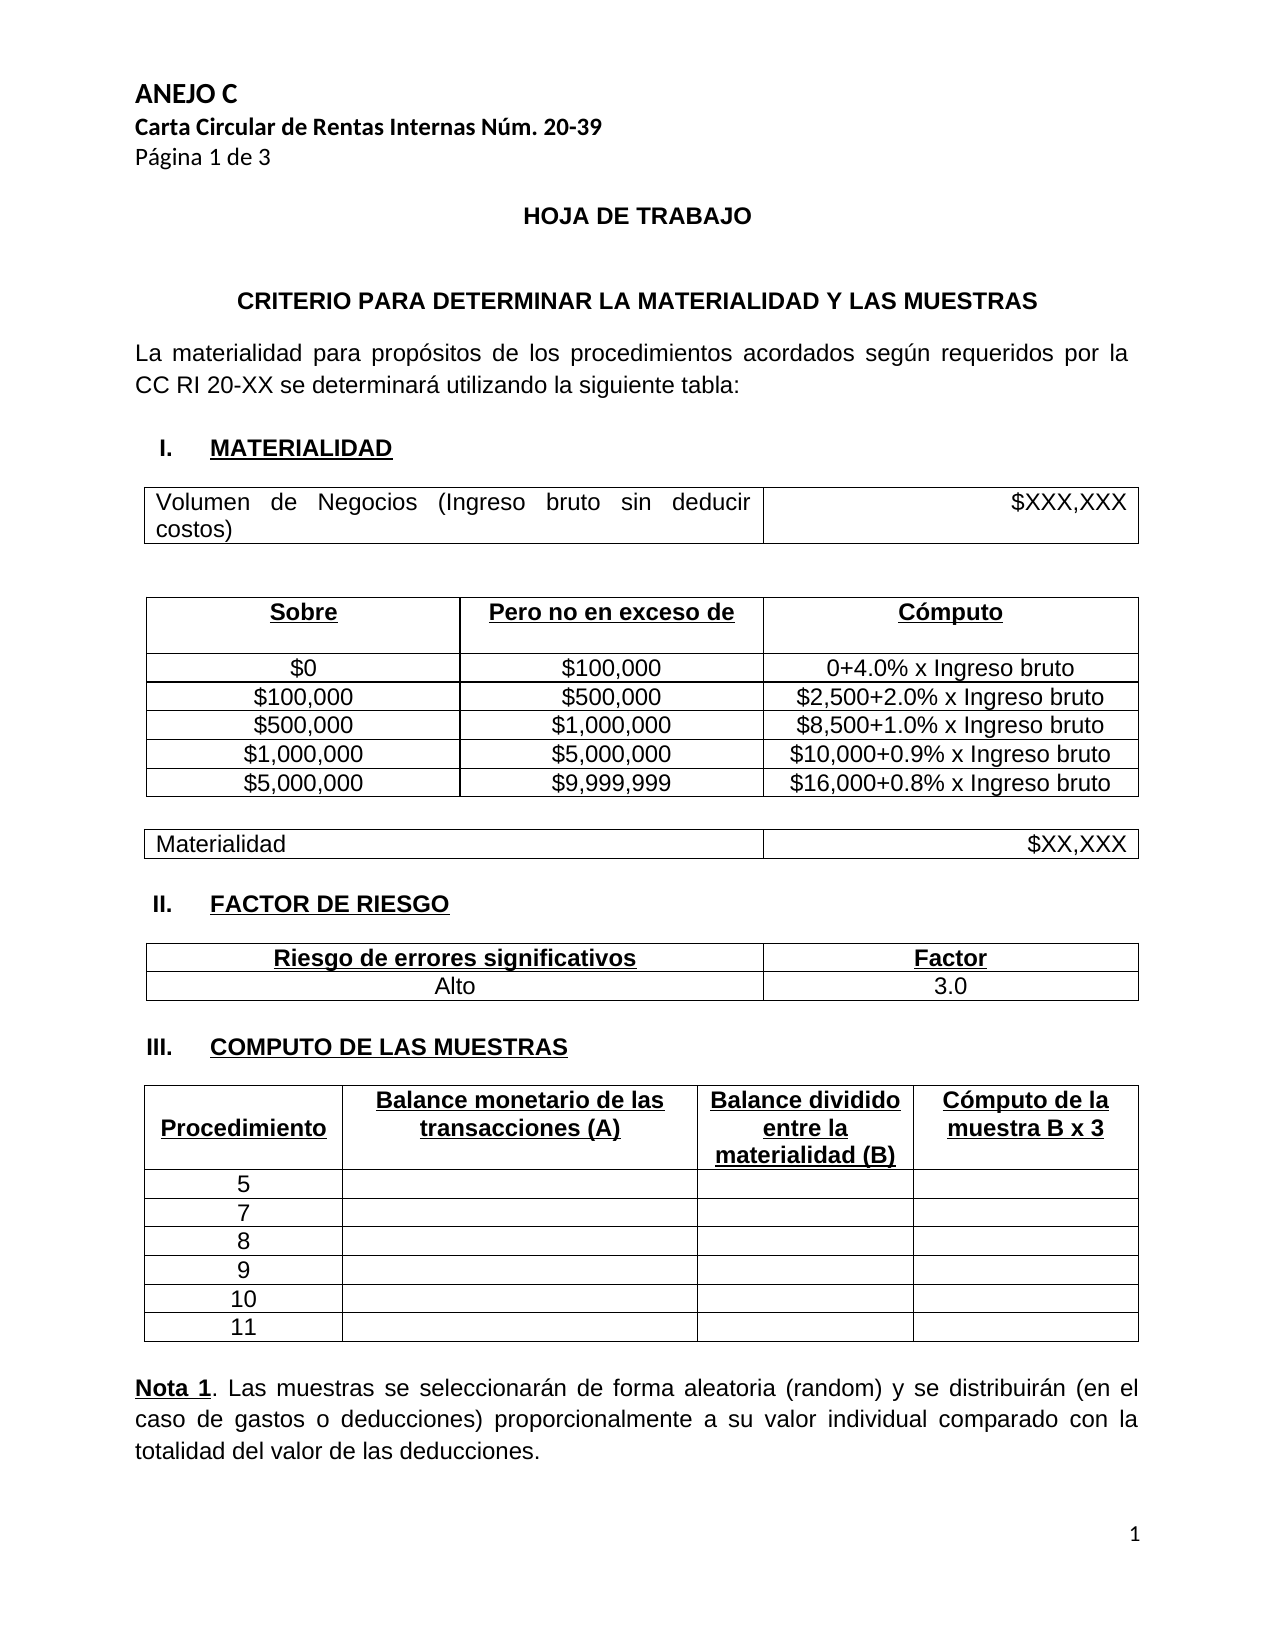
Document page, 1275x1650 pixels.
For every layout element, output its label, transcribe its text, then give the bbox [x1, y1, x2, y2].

text CRITERIO PARA DETERMINAR LA MATERIALIDAD Y LAS MUESTRAS [135, 287, 1140, 314]
table_cell [914, 1285, 1138, 1312]
table_header Riesgo de errores significativos [147, 944, 763, 971]
table_cell 9 [145, 1256, 342, 1283]
table_cell $10,000+0.9% x Ingreso bruto [764, 740, 1138, 767]
text La materialidad para propósitos de los procedimientos acordados según requeridos por la CC RI 20-XX se determinará utilizando la siguiente tabla: [135, 339, 1140, 398]
table_cell 11 [145, 1313, 342, 1341]
table_cell [698, 1313, 913, 1341]
table_cell [343, 1256, 697, 1283]
table_cell [698, 1285, 913, 1312]
list COMPUTO DE LAS MUESTRAS [172, 1033, 1140, 1060]
table_cell [343, 1199, 697, 1226]
table_cell 3.0 [764, 972, 1138, 1000]
table_header $XX,XXX [764, 830, 1138, 857]
table_cell [914, 1227, 1138, 1255]
table_header Procedimiento [145, 1086, 342, 1169]
table_cell $2,500+2.0% x Ingreso bruto [764, 683, 1138, 710]
table_cell [914, 1199, 1138, 1226]
table_header Cómputo [764, 598, 1138, 653]
table_header Volumen de Negocios (Ingreso bruto sin deducir costos) [145, 488, 763, 543]
table_cell [698, 1199, 913, 1226]
table_header Sobre [147, 598, 459, 653]
table_header Factor [764, 944, 1138, 971]
table_cell $5,000,000 [147, 769, 459, 796]
table_cell [698, 1227, 913, 1255]
table_cell $9,999,999 [461, 769, 763, 796]
table_cell $100,000 [461, 654, 763, 681]
list MATERIALIDAD [172, 434, 1140, 462]
table_cell 8 [145, 1227, 342, 1255]
table_header Materialidad [145, 830, 763, 857]
table_cell $1,000,000 [147, 740, 459, 767]
table_cell $500,000 [147, 711, 459, 739]
table_cell [914, 1170, 1138, 1198]
table_cell [343, 1170, 697, 1198]
table_cell [698, 1170, 913, 1198]
table_cell 5 [145, 1170, 342, 1198]
table_cell [343, 1227, 697, 1255]
table_header Balance monetario de las transacciones (A) [343, 1086, 697, 1169]
table_cell $5,000,000 [461, 740, 763, 767]
table_cell [343, 1285, 697, 1312]
table_cell $1,000,000 [461, 711, 763, 739]
table_cell Alto [147, 972, 763, 1000]
text HOJA DE TRABAJO [135, 202, 1140, 230]
text Nota 1. Las muestras se seleccionarán de forma aleatoria (random) y se distribuirán (en el caso de gastos o deducciones) proporcionalmente a su valor individual comparado con la totalidad del valor de las deducciones. [135, 1373, 1140, 1464]
table_cell 0+4.0% x Ingreso bruto [764, 654, 1138, 681]
table_cell $500,000 [461, 683, 763, 710]
table_cell $100,000 [147, 683, 459, 710]
table_cell [698, 1256, 913, 1283]
table_cell [914, 1256, 1138, 1283]
table_cell 7 [145, 1199, 342, 1226]
table_cell $0 [147, 654, 459, 681]
table_cell 10 [145, 1285, 342, 1312]
table_cell [914, 1313, 1138, 1341]
table_header Pero no en exceso de [461, 598, 763, 653]
table_header Balance dividido entre la materialidad (B) [698, 1086, 913, 1169]
table_cell $16,000+0.8% x Ingreso bruto [764, 769, 1138, 796]
table_cell [343, 1313, 697, 1341]
table_header $XXX,XXX [764, 488, 1138, 543]
table_header Cómputo de la muestra B x 3 [914, 1086, 1138, 1169]
list FACTOR DE RIESGO [172, 890, 1140, 918]
table_cell $8,500+1.0% x Ingreso bruto [764, 711, 1138, 739]
